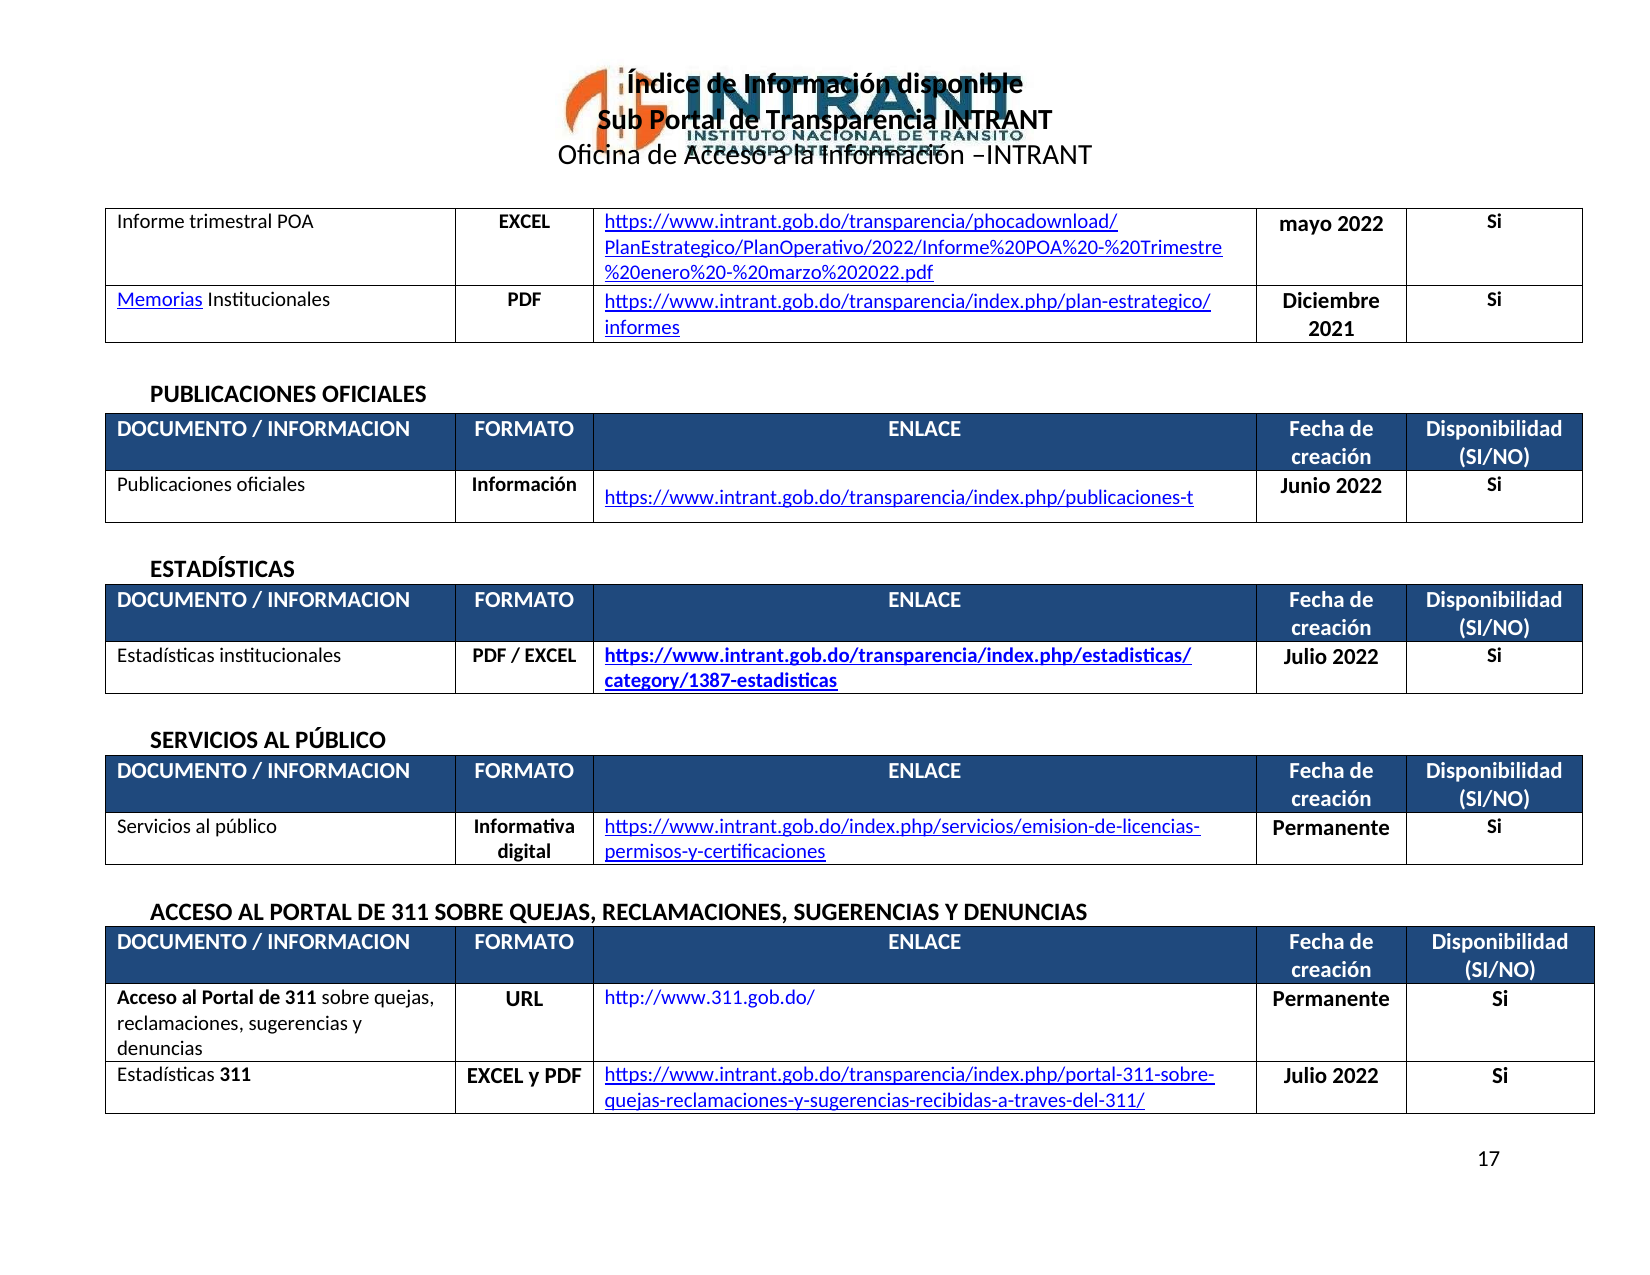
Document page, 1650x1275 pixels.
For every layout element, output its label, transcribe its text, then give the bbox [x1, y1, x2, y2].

table_cell https://www.intrant.gob.do/transparencia/index.php/plan-estrategico/informes [594, 286, 1256, 342]
table_cell Memorias Institucionales [106, 286, 455, 342]
table_header FORMATO [456, 756, 593, 812]
table_cell Informativa digital [456, 813, 593, 864]
table_cell Servicios al público [106, 813, 455, 864]
table_header Fecha de creación [1257, 756, 1406, 812]
text PUBLICACIONES OFICIALES [150, 378, 1500, 409]
table_cell PDF [456, 286, 593, 342]
table_cell Si [1407, 286, 1582, 342]
table_cell EXCEL [456, 209, 593, 285]
text ESTADÍSTICAS [150, 554, 1500, 584]
table_cell Si [1407, 471, 1582, 522]
table_header ENLACE [594, 927, 1256, 983]
table_cell Acceso al Portal de 311 sobre quejas, reclamaciones, sugerencias y denuncias [106, 984, 455, 1061]
table_cell Junio 2022 [1257, 471, 1406, 522]
table_cell Si [1407, 984, 1594, 1061]
table_cell https://www.intrant.gob.do/transparencia/index.php/publicaciones-t [594, 471, 1256, 522]
table_cell Julio 2022 [1257, 1062, 1406, 1112]
table_header ENLACE [594, 585, 1256, 641]
table_header DOCUMENTO / INFORMACION [106, 756, 455, 812]
table_header Disponibilidad (SI/NO) [1407, 756, 1582, 812]
table_cell Permanente [1257, 984, 1406, 1061]
table_cell URL [456, 984, 593, 1061]
table_cell Estadísticas 311 [106, 1062, 455, 1112]
table_header Disponibilidad (SI/NO) [1407, 927, 1594, 983]
table_cell Julio 2022 [1257, 642, 1406, 693]
table_cell Informe trimestral POA [106, 209, 455, 285]
table_header FORMATO [456, 585, 593, 641]
picture [555, 24, 1095, 208]
table_header ENLACE [594, 756, 1256, 812]
table_header FORMATO [456, 927, 593, 983]
table_header Disponibilidad (SI/NO) [1407, 585, 1582, 641]
table_header Disponibilidad (SI/NO) [1407, 414, 1582, 470]
table_header Fecha de creación [1257, 414, 1406, 470]
table_cell Publicaciones oficiales [106, 471, 455, 522]
table_header Fecha de creación [1257, 585, 1406, 641]
table_header ENLACE [594, 414, 1256, 470]
table_header DOCUMENTO / INFORMACION [106, 585, 455, 641]
table_cell PDF / EXCEL [456, 642, 593, 693]
table_header DOCUMENTO / INFORMACION [106, 927, 455, 983]
table_cell http://www.311.gob.do/ [594, 984, 1256, 1061]
table_cell Diciembre 2021 [1257, 286, 1406, 342]
table_cell Si [1407, 813, 1582, 864]
table_header Fecha de creación [1257, 927, 1406, 983]
table_cell Si [1407, 209, 1582, 285]
table_cell https://www.intrant.gob.do/transparencia/phocadownload/PlanEstrategico/PlanOperativo/2022/Informe%20POA%20-%20Trimestre%20enero%20-%20marzo%202022.pdf [594, 209, 1256, 285]
table_cell Estadísticas institucionales [106, 642, 455, 693]
text ACCESO AL PORTAL DE 311 SOBRE QUEJAS, RECLAMACIONES, SUGERENCIAS Y DENUNCIAS [150, 896, 1500, 926]
table_cell https://www.intrant.gob.do/index.php/servicios/emision-de-licencias-permisos-y-certificaciones [594, 813, 1256, 864]
table_cell mayo 2022 [1257, 209, 1406, 285]
table_header FORMATO [456, 414, 593, 470]
table_cell Si [1407, 1062, 1594, 1112]
table_cell EXCEL y PDF [456, 1062, 593, 1112]
table_cell https://www.intrant.gob.do/transparencia/index.php/estadisticas/category/1387-estadisticas [594, 642, 1256, 693]
table_cell Si [1407, 642, 1582, 693]
text SERVICIOS AL PÚBLICO [150, 725, 1500, 755]
table_cell Información [456, 471, 593, 522]
table_header DOCUMENTO / INFORMACION [106, 414, 455, 470]
table_cell Permanente [1257, 813, 1406, 864]
